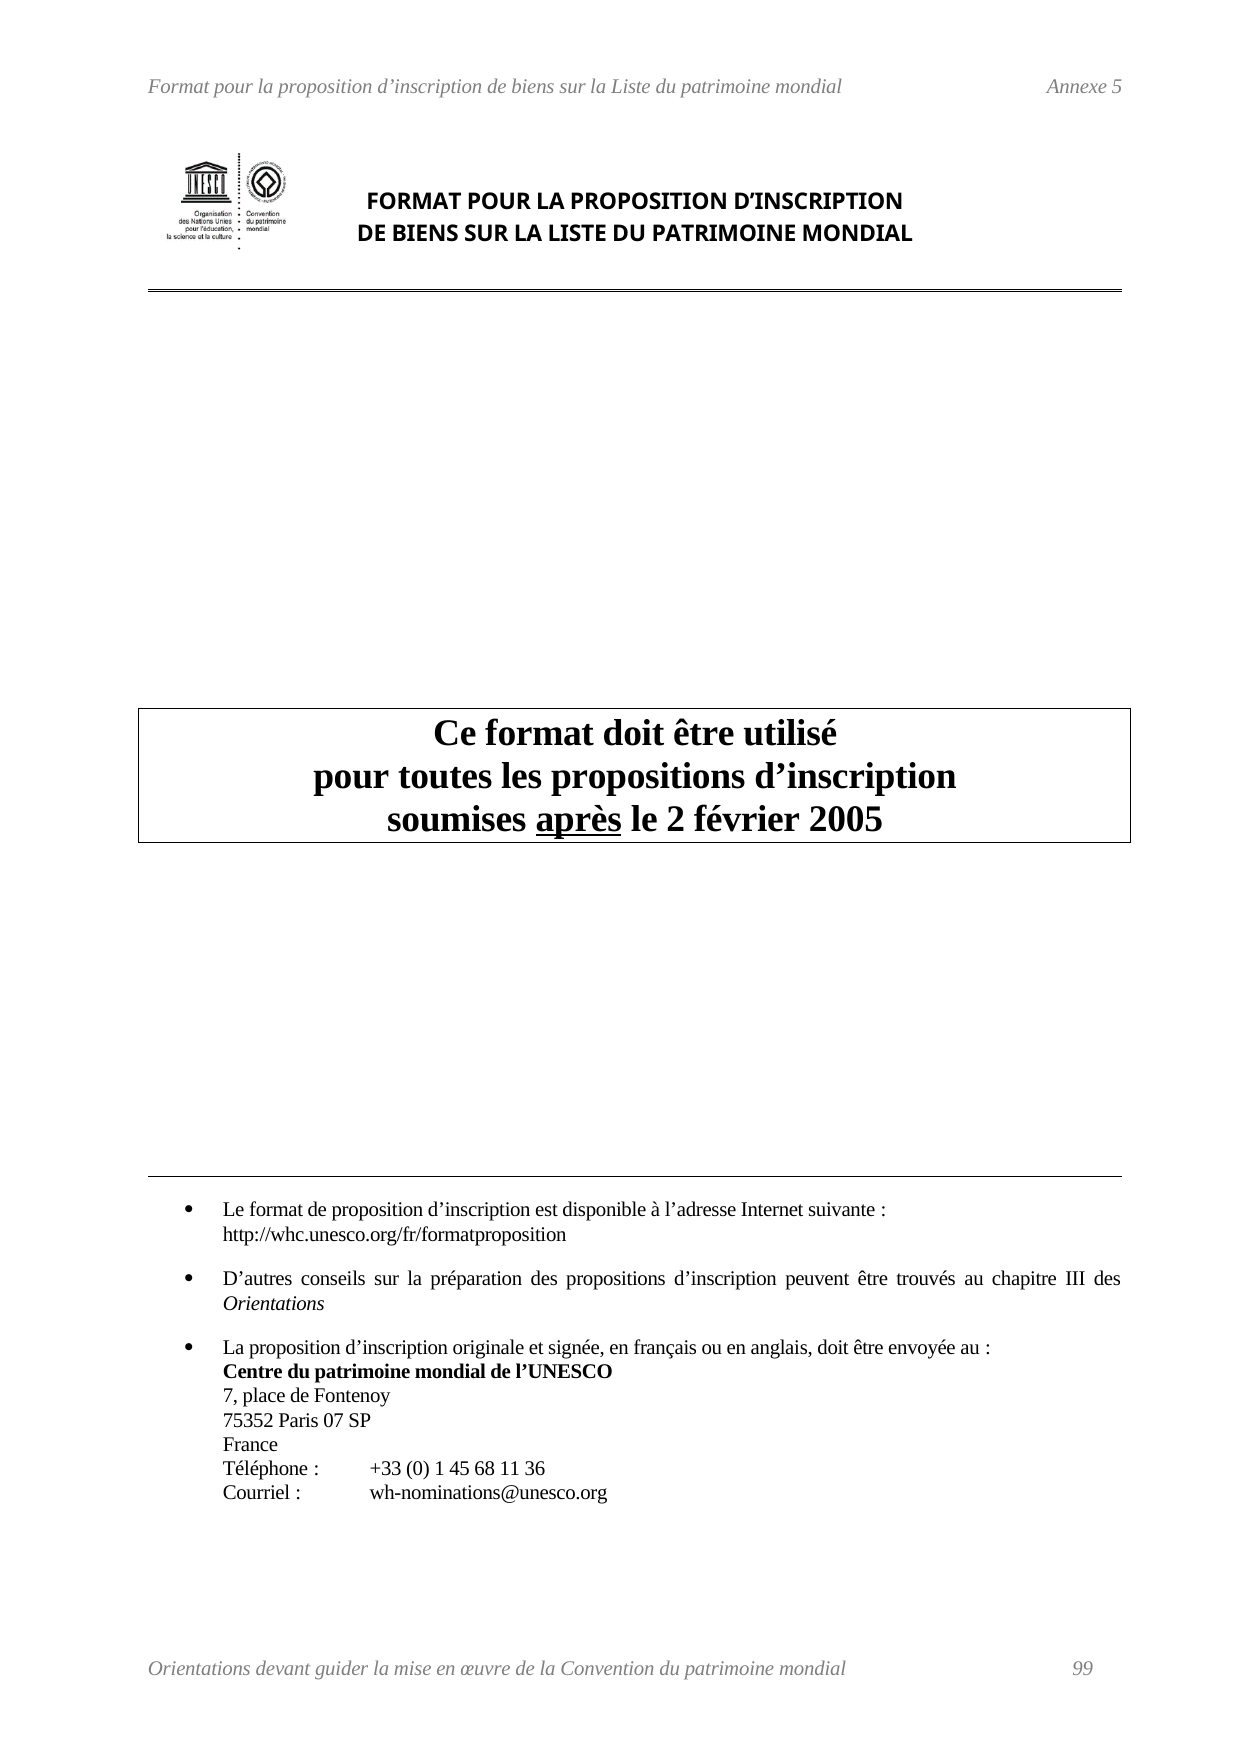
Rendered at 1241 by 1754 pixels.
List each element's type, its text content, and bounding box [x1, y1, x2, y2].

list Le format de proposition d’inscription est disponible à l’adresse Internet suivante : http://whc.unesco.org/fr/formatproposition [185, 1197, 1122, 1246]
picture [147, 147, 316, 255]
list D’autres conseils sur la préparation des propositions d’inscription peuvent être trouvés au chapitre III des Orientations [185, 1266, 1122, 1314]
text Ce format doit être utilisé pour toutes les propositions d’inscription soumises après le 2 février 2005 [139, 709, 1130, 842]
list La proposition d’inscription originale et signée, en français ou en anglais, doit être envoyée au : Centre du patrimoine mondial de l’UNESCO 7, place de Fontenoy 75352 Paris 07 SP France Téléphone : +33 (0) 1 45 68 11 36 Courriel : wh-nominations@unesco.org [185, 1335, 1122, 1504]
subtitle Format pour la proposition d’inscription de biens sur la Liste du patrimoine mondial [148, 185, 1122, 289]
